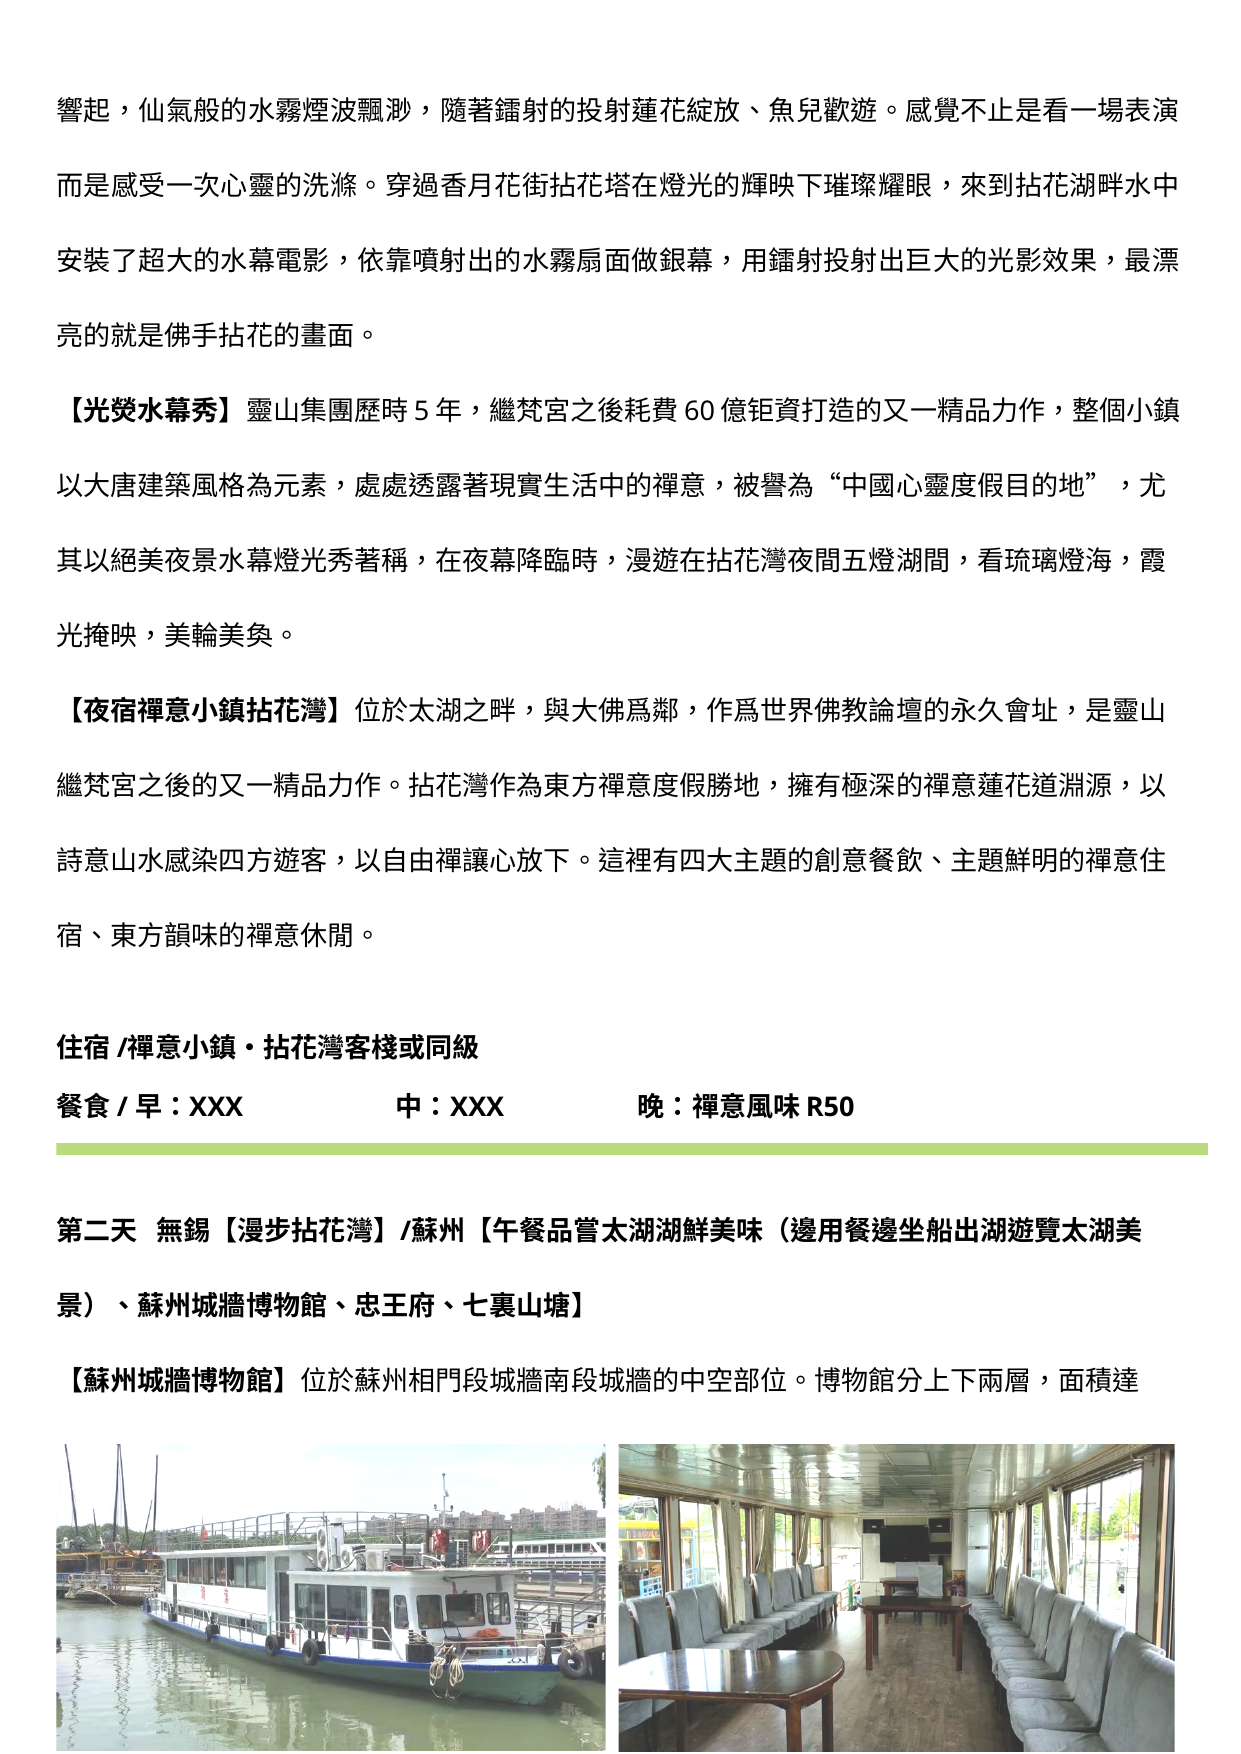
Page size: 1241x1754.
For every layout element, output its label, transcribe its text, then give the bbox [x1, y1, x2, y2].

text 【夜宿禪意小鎮拈花灣】位於太湖之畔，與大佛爲鄰，作爲世界佛教論壇的永久會址，是靈山繼梵宮之後的又一精品力作。拈花灣作為東方禪意度假勝地，擁有極深的禪意蓮花道淵源，以詩意山水感染四方遊客，以自由禪讓心放下。這裡有四大主題的創意餐飲、主題鮮明的禪意住宿、東方韻味的禪意休閒。 [56, 671, 1181, 971]
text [56, 1192, 1181, 1417]
text 住宿 /禪意小鎮•拈花灣客棧或同級 [56, 1008, 1181, 1083]
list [56, 71, 1181, 371]
text 【光熒水幕秀】靈山集團歷時5年，繼梵宮之後耗費60億钜資打造的又一精品力作，整個小鎮以大唐建築風格為元素，處處透露著現實生活中的禪意，被譽為“中國心靈度假目的地”，尤其以絕美夜景水幕燈光秀著稱，在夜幕降臨時，漫遊在拈花灣夜間五燈湖間，看琉璃燈海，霞光掩映，美輪美奐。 [56, 371, 1181, 671]
text 餐食 / 早：XXX 中：XXX 晚：禪意風味R50 [56, 1083, 1181, 1125]
